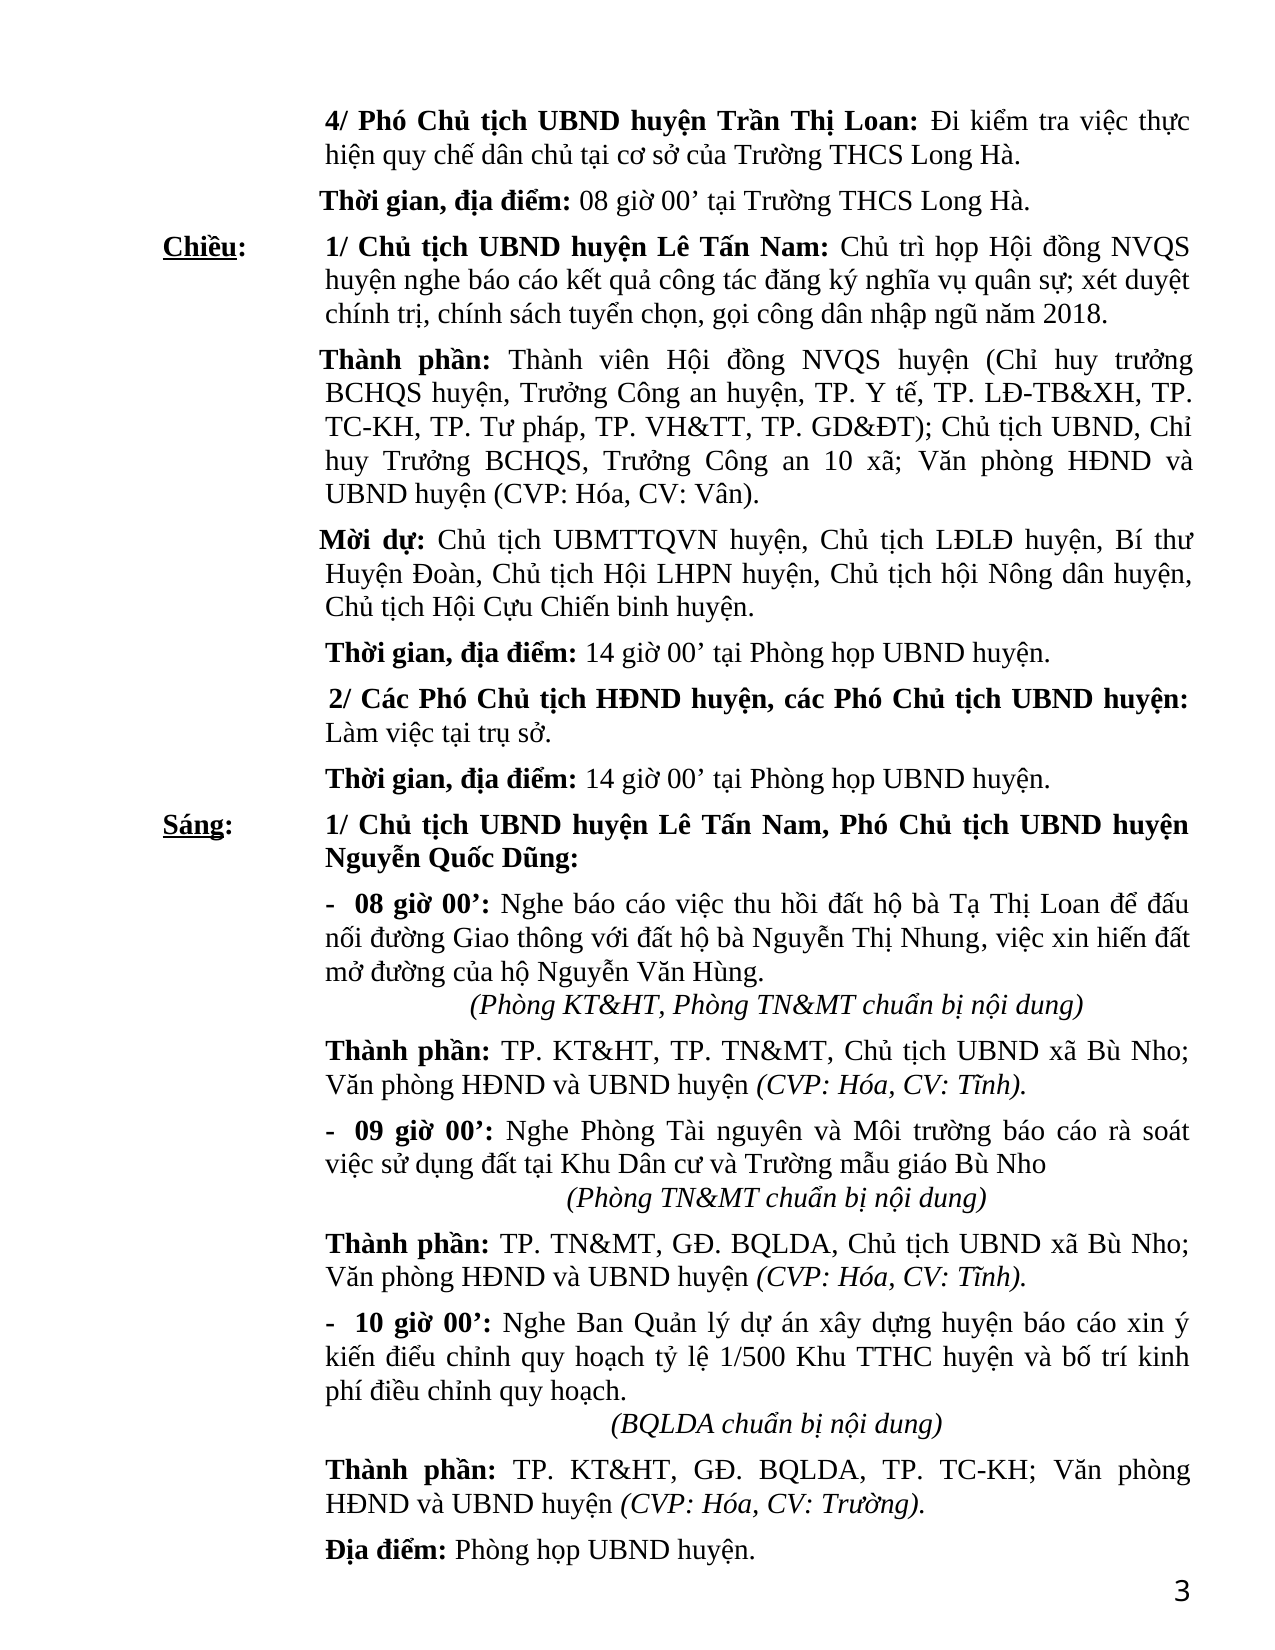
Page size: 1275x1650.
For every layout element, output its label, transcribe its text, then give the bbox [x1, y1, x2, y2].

list Thành phần: TP. KT&HT, TP. TN&MT, Chủ tịch UBND xã Bù Nho; Văn phòng HĐND và UBND huyện (CVP: Hóa, CV: Tĩnh). [325, 1033, 1191, 1100]
text Thời gian, địa điểm: 08 giờ 00’ tại Trường THCS Long Hà. [319, 183, 1193, 216]
text Thành phần: Thành viên Hội đồng NVQS huyện (Chỉ huy trưởng BCHQS huyện, Trưởng Công an huyện, TP. Y tế, TP. LĐ-TB&XH, TP. TC-KH, TP. Tư pháp, TP. VH&TT, TP. GD&ĐT); Chủ tịch UBND, Chỉ huy Trưởng BCHQS, Trưởng Công an 10 xã; Văn phòng HĐND và UBND huyện (CVP: Hóa, CV: Vân). [319, 342, 1193, 510]
list Thành phần: TP. KT&HT, GĐ. BQLDA, TP. TC-KH; Văn phòng HĐND và UBND huyện (CVP: Hóa, CV: Trường). [325, 1452, 1191, 1519]
list 10 giờ 00’: Nghe Ban Quản lý dự án xây dựng huyện báo cáo xin ý kiến điểu chỉnh quy hoạch tỷ lệ 1/500 Khu TTHC huyện và bố trí kinh phí điều chỉnh quy hoạch. [325, 1306, 1191, 1406]
text Sáng: 1/ Chủ tịch UBND huyện Lê Tấn Nam, Phó Chủ tịch UBND huyện Nguyễn Quốc Dũng: [162, 807, 1191, 874]
text 4/ Phó Chủ tịch UBND huyện Trần Thị Loan: Đi kiểm tra việc thực hiện quy chế dân chủ tại cơ sở của Trường THCS Long Hà. [162, 103, 1191, 170]
list 08 giờ 00’: Nghe báo cáo việc thu hồi đất hộ bà Tạ Thị Loan để đấu nối đường Giao thông với đất hộ bà Nguyễn Thị Nhung, việc xin hiến đất mở đường của hộ Nguyễn Văn Hùng. [325, 887, 1191, 987]
text Thời gian, địa điểm: 14 giờ 00’ tại Phòng họp UBND huyện. [162, 761, 1193, 794]
list (Phòng KT&HT, Phòng TN&MT chuẩn bị nội dung) [363, 987, 1191, 1021]
text Mời dự: Chủ tịch UBMTTQVN huyện, Chủ tịch LĐLĐ huyện, Bí thư Huyện Đoàn, Chủ tịch Hội LHPN huyện, Chủ tịch hội Nông dân huyện, Chủ tịch Hội Cựu Chiến binh huyện. [319, 522, 1193, 623]
text 2/ Các Phó Chủ tịch HĐND huyện, các Phó Chủ tịch UBND huyện: Làm việc tại trụ sở. [325, 681, 1191, 748]
text Địa điểm: Phòng họp UBND huyện. [177, 1532, 1191, 1565]
list 09 giờ 00’: Nghe Phòng Tài nguyên và Môi trường báo cáo rà soát việc sử dụng đất tại Khu Dân cư và Trường mẫu giáo Bù Nho [325, 1113, 1191, 1180]
list (BQLDA chuẩn bị nội dung) [363, 1406, 1191, 1440]
list Thành phần: TP. TN&MT, GĐ. BQLDA, Chủ tịch UBND xã Bù Nho; Văn phòng HĐND và UBND huyện (CVP: Hóa, CV: Tĩnh). [325, 1226, 1191, 1293]
text Thời gian, địa điểm: 14 giờ 00’ tại Phòng họp UBND huyện. [177, 635, 1191, 669]
list (Phòng TN&MT chuẩn bị nội dung) [363, 1180, 1191, 1213]
text Chiều: 1/ Chủ tịch UBND huyện Lê Tấn Nam: Chủ trì họp Hội đồng NVQS huyện nghe báo cáo kết quả công tác đăng ký nghĩa vụ quân sự; xét duyệt chính trị, chính sách tuyển chọn, gọi công dân nhập ngũ năm 2018. [162, 229, 1191, 329]
